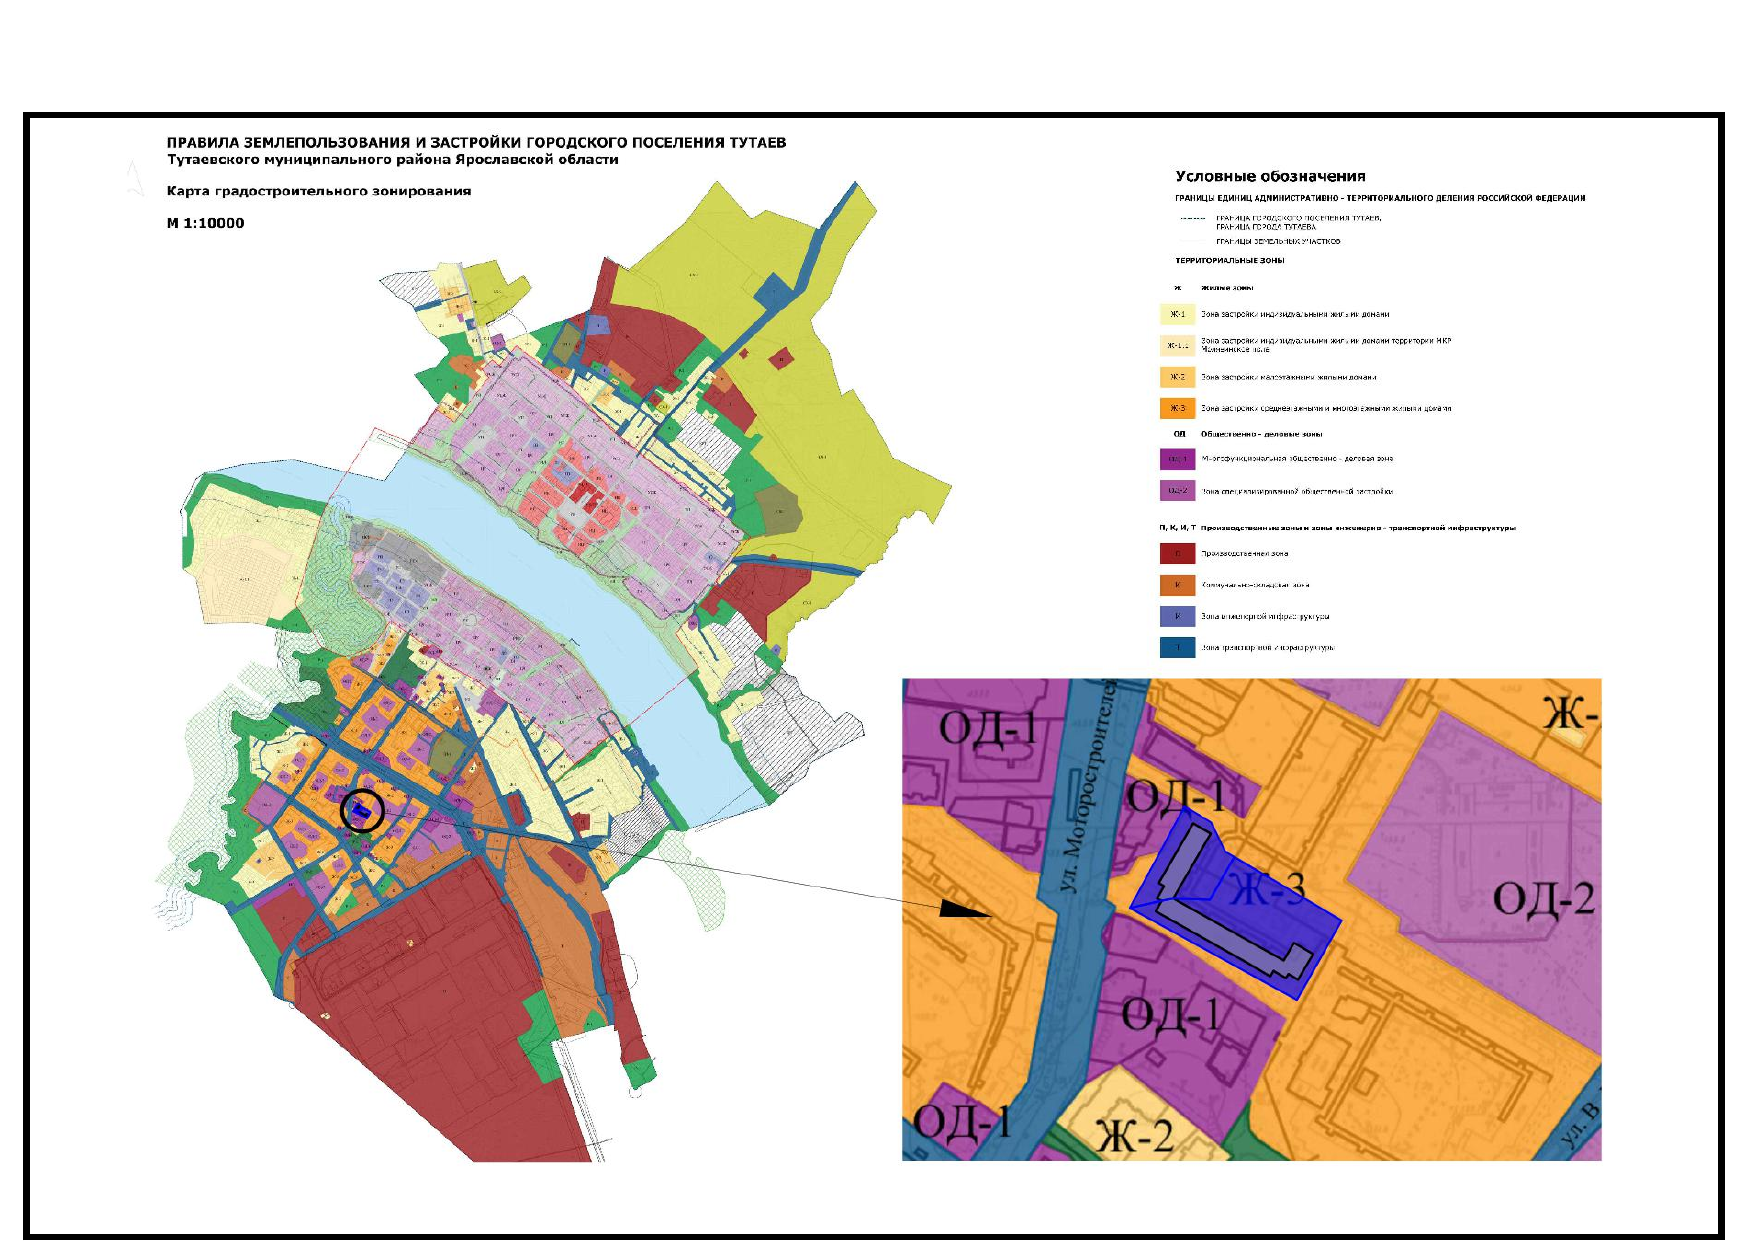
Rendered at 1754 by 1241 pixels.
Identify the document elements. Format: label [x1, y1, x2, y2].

picture [104, 118, 1650, 1170]
